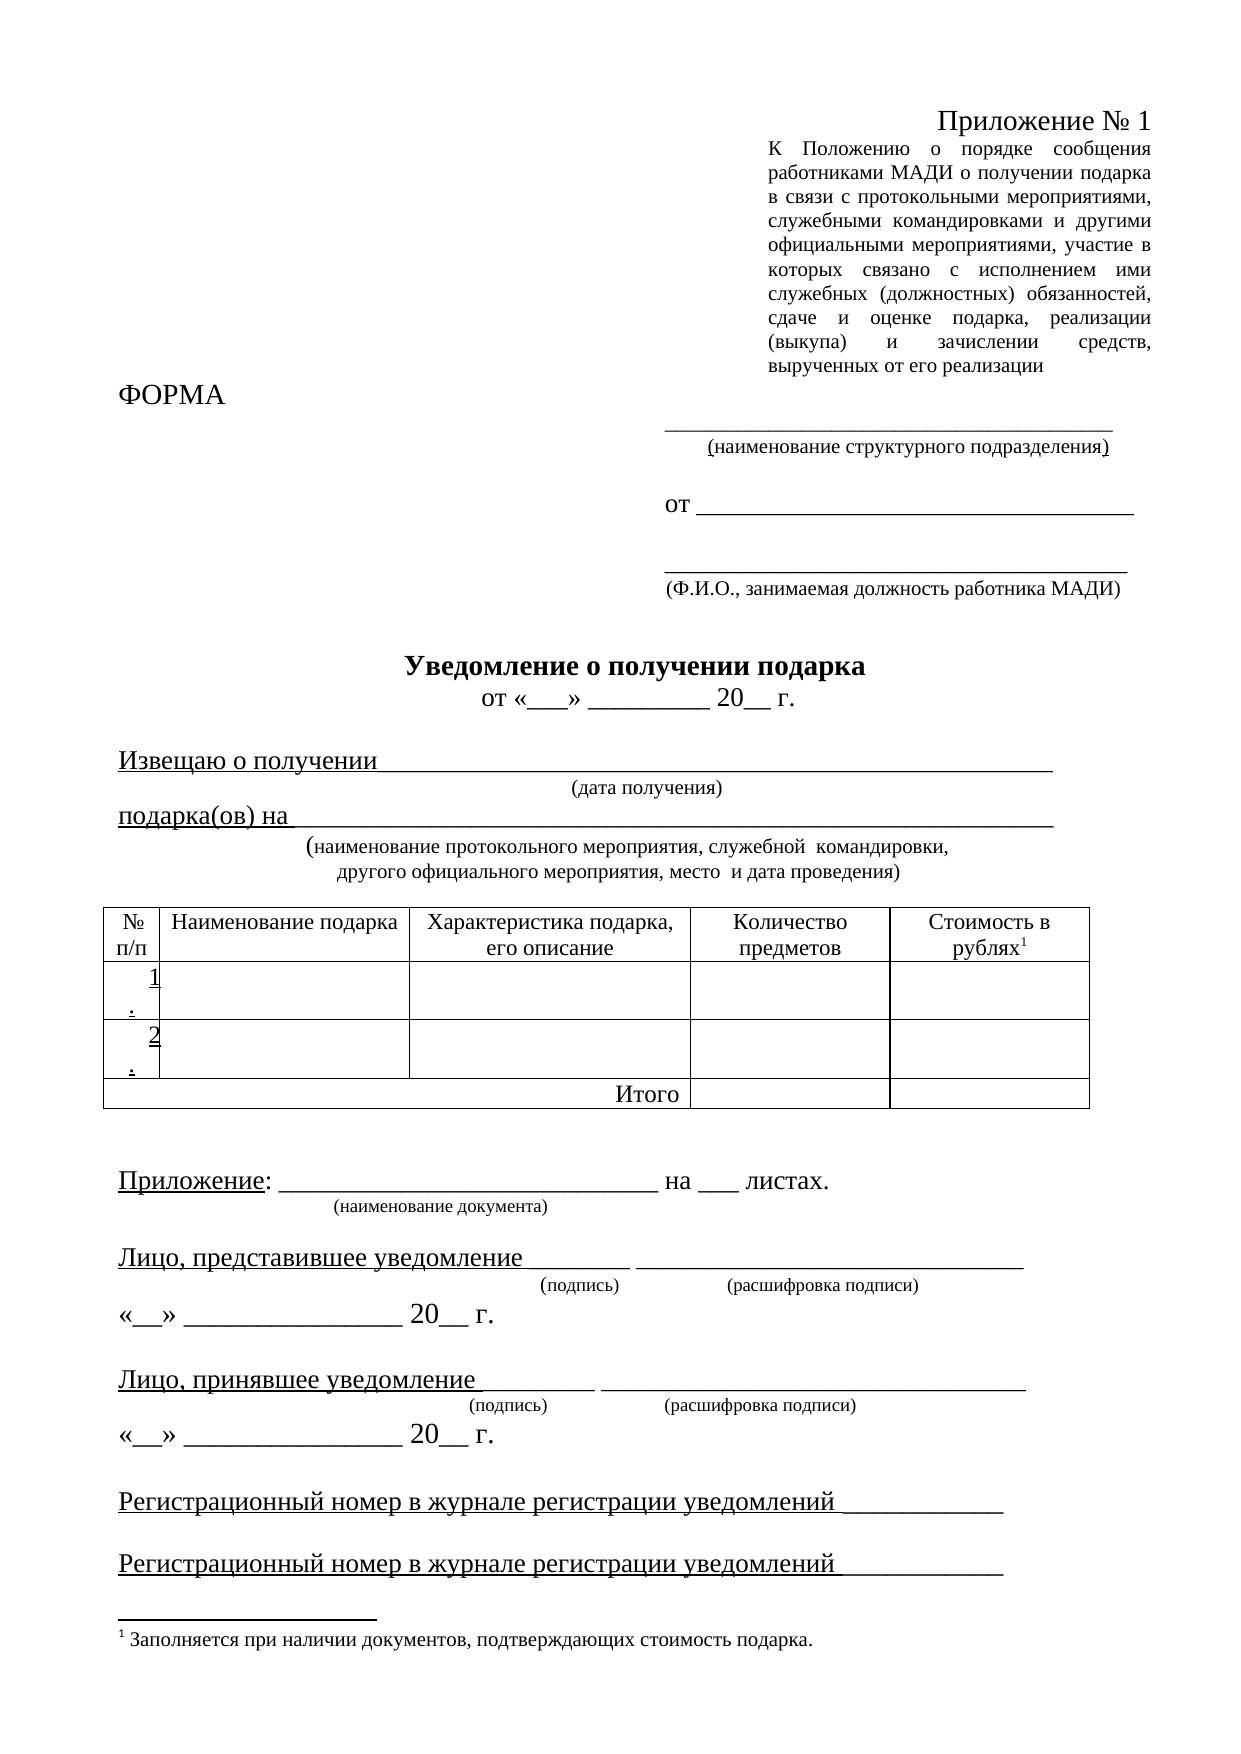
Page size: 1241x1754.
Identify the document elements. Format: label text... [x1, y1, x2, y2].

table_cell [410, 962, 690, 1019]
table_header Характеристика подарка, его описание [410, 908, 690, 961]
text (подпись) (расшифровка подписи) [118, 1272, 1152, 1296]
table_cell [410, 1020, 690, 1078]
text от ___________________________________ [591, 487, 1152, 518]
table_cell [891, 1079, 1089, 1108]
text Уведомление о получении подарка [118, 648, 1152, 682]
table_cell [691, 1079, 889, 1108]
table_header № п/п [104, 908, 159, 961]
text Регистрационный номер в журнале регистрации уведомлений ___________ [118, 1483, 1152, 1516]
table_header Наименование подарка [160, 908, 409, 961]
text «__» _______________ 20__ г. [118, 1416, 1152, 1449]
text _____________________________________ [591, 547, 1152, 576]
table_cell [891, 962, 1089, 1019]
table_header Стоимость в рублях [891, 908, 1089, 961]
table_cell [891, 1020, 1089, 1078]
text (Ф.И.О., занимаемая должность работника МАДИ) [561, 576, 1152, 600]
text подарка(ов) на ________________________________________________________ [118, 799, 1152, 830]
text от «___» _________ 20__ г. [118, 682, 1152, 713]
table_header Количество предметов [691, 908, 889, 961]
table_cell [691, 962, 889, 1019]
text Приложение: ____________________________ на ___ листах. [118, 1164, 1152, 1195]
table_cell 1. [104, 962, 159, 1019]
text (наименование структурного подразделения) [591, 434, 1152, 458]
text К Положению о порядке сообщения работниками МАДИ о получении подарка в связи с протокольными мероприятиями, служебными командировками и другими официальными мероприятиями, участие в которых связано с исполнением ими служебных (должностных) обязанностей, сдаче и оценке подарка, реализации (выкупа) и зачислении средств, вырученных от его реализации [768, 136, 1152, 377]
table_cell 2. [104, 1020, 159, 1078]
text Извещаю о получении______________________________________________________ [118, 744, 1152, 775]
table_cell [160, 962, 409, 1019]
text (наименование документа) [118, 1195, 1152, 1217]
text ФОРМА [118, 377, 1152, 410]
table_cell [691, 1020, 889, 1078]
text Лицо, представившее уведомление ________ _______________________________ [118, 1241, 1152, 1272]
text (подпись) (расшифровка подписи) [118, 1394, 1152, 1416]
text «__» _______________ 20__ г. [118, 1296, 1152, 1329]
table_cell [160, 1020, 409, 1078]
text другого официального мероприятия, место и дата проведения) [118, 859, 1152, 883]
text ___________________________________________ [591, 410, 1152, 434]
text (дата получения) [118, 775, 1152, 799]
text Лицо, принявшее уведомление _________ __________________________________ [118, 1363, 1152, 1394]
table_cell Итого [104, 1079, 690, 1108]
text Приложение № 1 [118, 103, 1152, 136]
text (наименование протокольного мероприятия, служебной командировки, [118, 830, 1152, 859]
text Регистрационный номер в журнале регистрации уведомлений ___________ [118, 1545, 1152, 1579]
